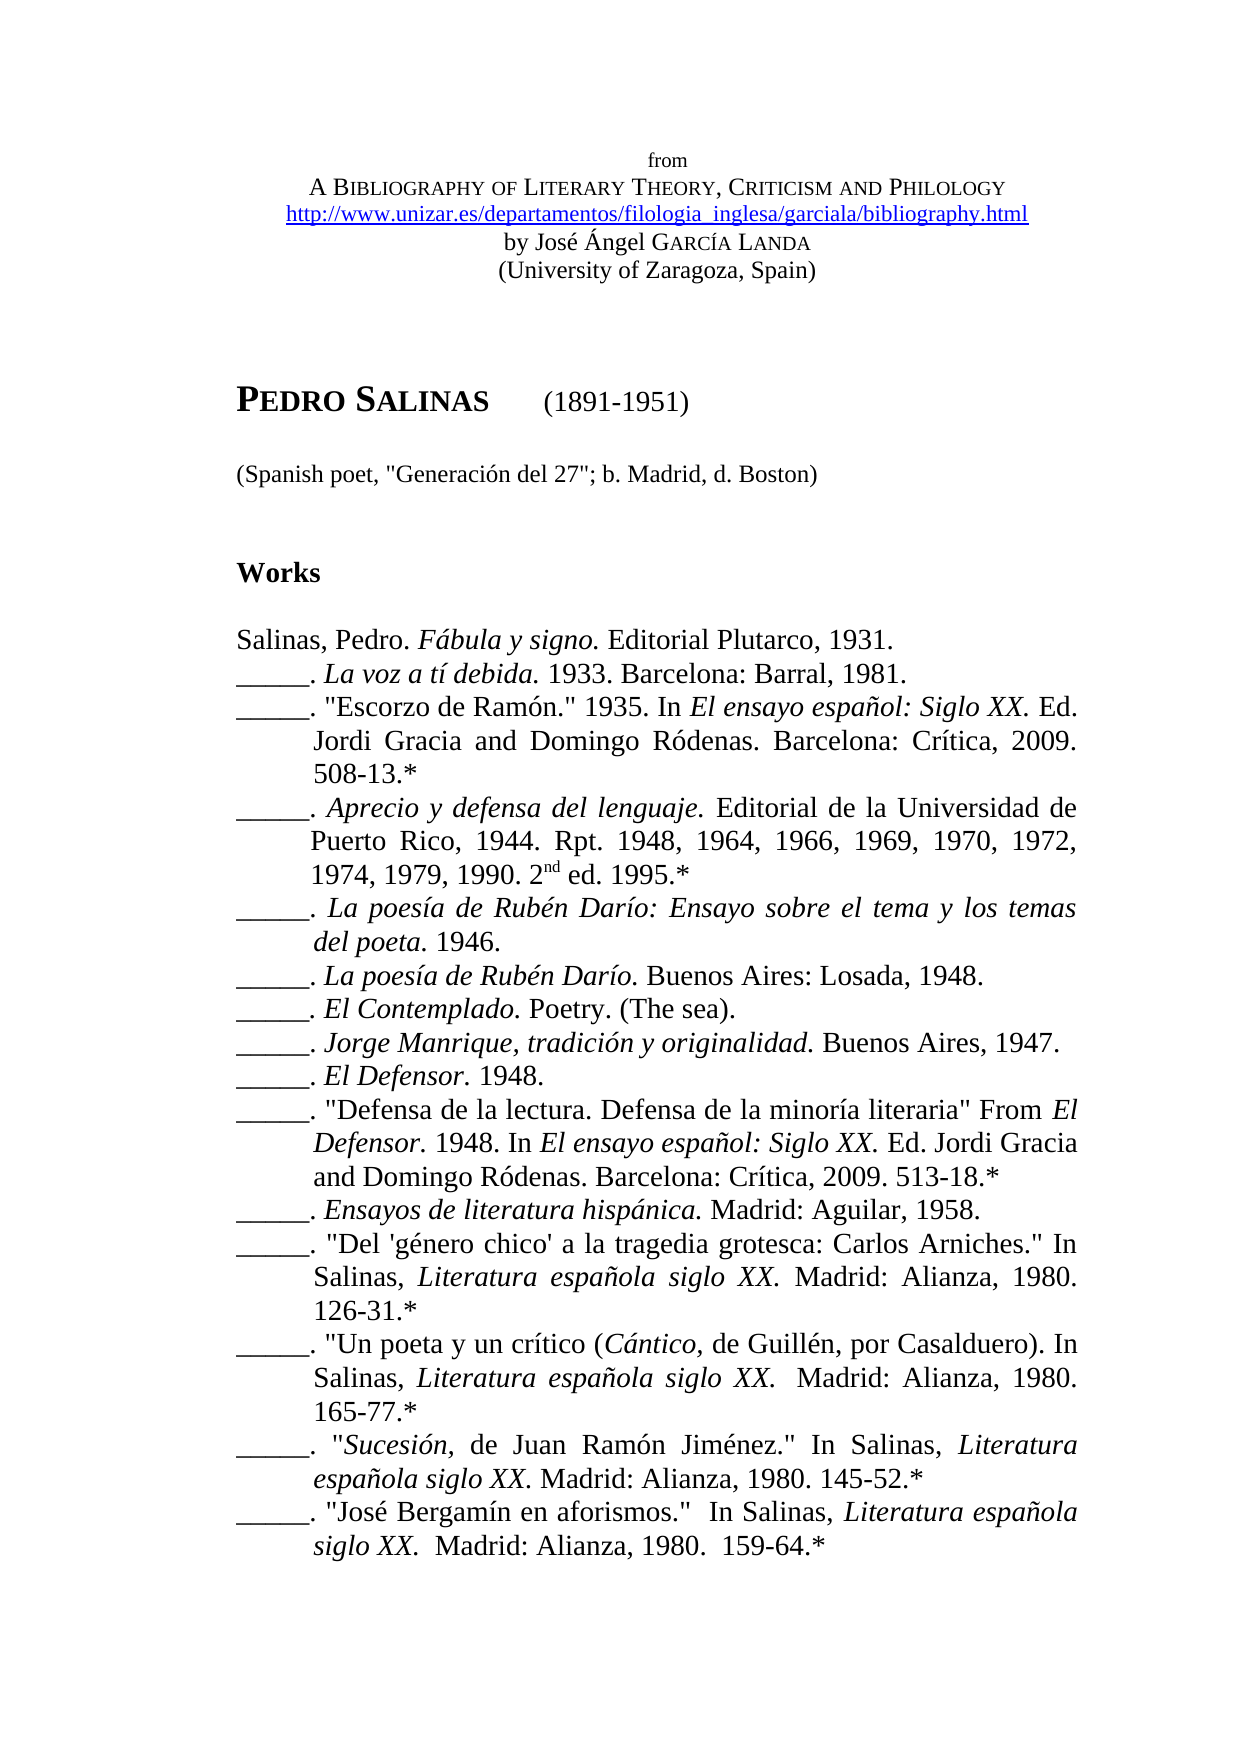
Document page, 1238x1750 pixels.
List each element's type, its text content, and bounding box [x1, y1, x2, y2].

text _____. "Sucesión, de Juan Ramón Jiménez." In Salinas, Literatura española siglo XX. Madrid: Alianza, 1980. 145-52.* [236, 1427, 1078, 1494]
text _____. "José Bergamín en aforismos." In Salinas, Literatura española siglo XX. Madrid: Alianza, 1980. 159-64.* [236, 1494, 1078, 1561]
text from [236, 148, 1078, 172]
text by José Ángel García Landa [236, 227, 1078, 256]
text _____. "Escorzo de Ramón." 1935. In El ensayo español: Siglo XX. Ed. Jordi Gracia and Domingo Ródenas. Barcelona: Crítica, 2009. 508-13.* [236, 689, 1078, 790]
text _____. "Un poeta y un crítico (Cántico, de Guillén, por Casalduero). In Salinas, Literatura española siglo XX. Madrid: Alianza, 1980. 165-77.* [236, 1327, 1078, 1427]
text _____. "Defensa de la lectura. Defensa de la minoría literaria" From El Defensor. 1948. In El ensayo español: Siglo XX. Ed. Jordi Gracia and Domingo Ródenas. Barcelona: Crítica, 2009. 513-18.* [236, 1092, 1078, 1192]
text http://www.unizar.es/departamentos/filologia_inglesa/garciala/bibliography.html [236, 201, 1078, 227]
text Works [236, 555, 1078, 589]
text (Spanish poet, "Generación del 27"; b. Madrid, d. Boston) [236, 459, 1078, 488]
text _____. La voz a tí debida. 1933. Barcelona: Barral, 1981. [236, 656, 1078, 689]
text _____. Jorge Manrique, tradición y originalidad. Buenos Aires, 1947. [236, 1025, 1078, 1058]
text (University of Zaragoza, Spain) [236, 256, 1078, 284]
text _____. Aprecio y defensa del lenguaje. Editorial de la Universidad de Puerto Rico, 1944. Rpt. 1948, 1964, 1966, 1969, 1970, 1972, 1974, 1979, 1990. 2nd ed. 1995.* [236, 790, 1078, 891]
text _____. La poesía de Rubén Darío. Buenos Aires: Losada, 1948. [236, 958, 1078, 991]
subtitle Pedro Salinas (1891-1951) [236, 376, 1078, 419]
text _____. La poesía de Rubén Darío: Ensayo sobre el tema y los temas del poeta. 1946. [236, 891, 1078, 958]
text _____. El Defensor. 1948. [236, 1058, 1078, 1092]
text _____. "Del 'género chico' a la tragedia grotesca: Carlos Arniches." In Salinas, Literatura española siglo XX. Madrid: Alianza, 1980. 126-31.* [236, 1226, 1078, 1327]
text _____. El Contemplado. Poetry. (The sea). [236, 991, 1078, 1025]
text _____. Ensayos de literatura hispánica. Madrid: Aguilar, 1958. [236, 1192, 1078, 1226]
text Salinas, Pedro. Fábula y signo. Editorial Plutarco, 1931. [236, 622, 1078, 656]
text A Bibliography of Literary Theory, Criticism and Philology [236, 172, 1078, 201]
